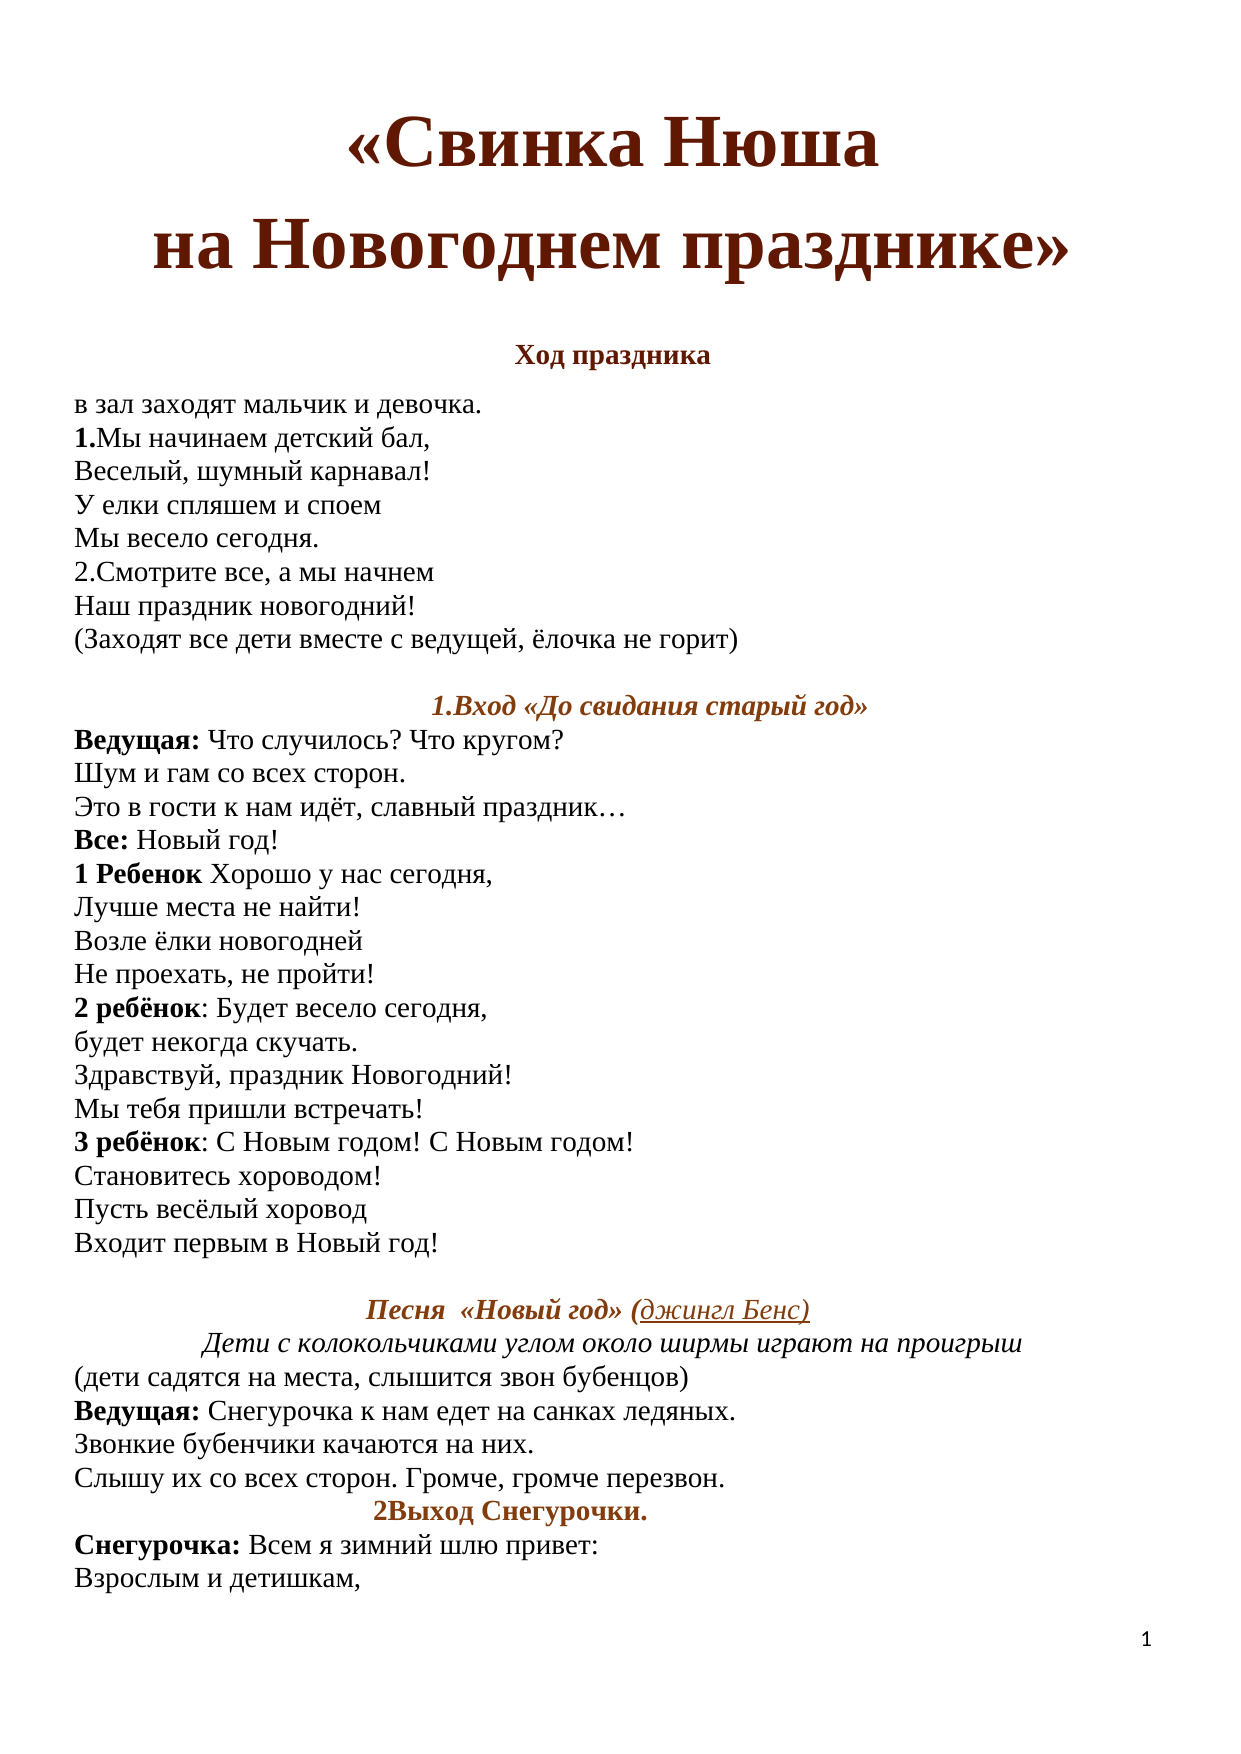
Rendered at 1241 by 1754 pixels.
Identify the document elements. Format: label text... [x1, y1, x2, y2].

text в зал заходят мальчик и девочка. 1.Мы начинаем детский бал, Веселый, шумный карнавал! У елки спляшем и споем Мы весело сегодня. 2.Смотрите все, а мы начнем Наш праздник новогодний! (Заходят все дети вместе с ведущей, ёлочка не горит) 1.Вход «До свидания старый год» Ведущая: Что случилось? Что кругом? Шум и гам со всех сторон. Это в гости к нам идёт, славный праздник… Все: Новый год! 1 Ребенок Хорошо у нас сегодня, Лучше места не найти! Возле ёлки новогодней Не проехать, не пройти! 2 ребёнок: Будет весело сегодня, будет некогда скучать. Здравствуй, праздник Новогодний! Мы тебя пришли встречать! 3 ребёнок: С Новым годом! С Новым годом! Становитесь хороводом! Пусть весёлый хоровод Входит первым в Новый год! [74, 386, 1152, 1258]
text «Свинка Нюша [74, 96, 1152, 182]
text (дети садятся на места, слышится звон бубенцов) Ведущая: Снегурочка к нам едет на санках ледяных. Звонкие бубенчики качаются на них. Слышу их со всех сторон. Громче, громче перезвон. 2Выход Снегурочки. Снегурочка: Всем я зимний шлю привет: Взрослым и детишкам, [74, 1359, 1152, 1622]
text на Новогоднем празднике» [74, 198, 1152, 284]
text Песня «Новый год» (джингл Бенс) [74, 1258, 1152, 1326]
text Ход праздника [74, 337, 1152, 371]
text Дети с колокольчиками углом около ширмы играют на проигрыш [74, 1326, 1152, 1359]
